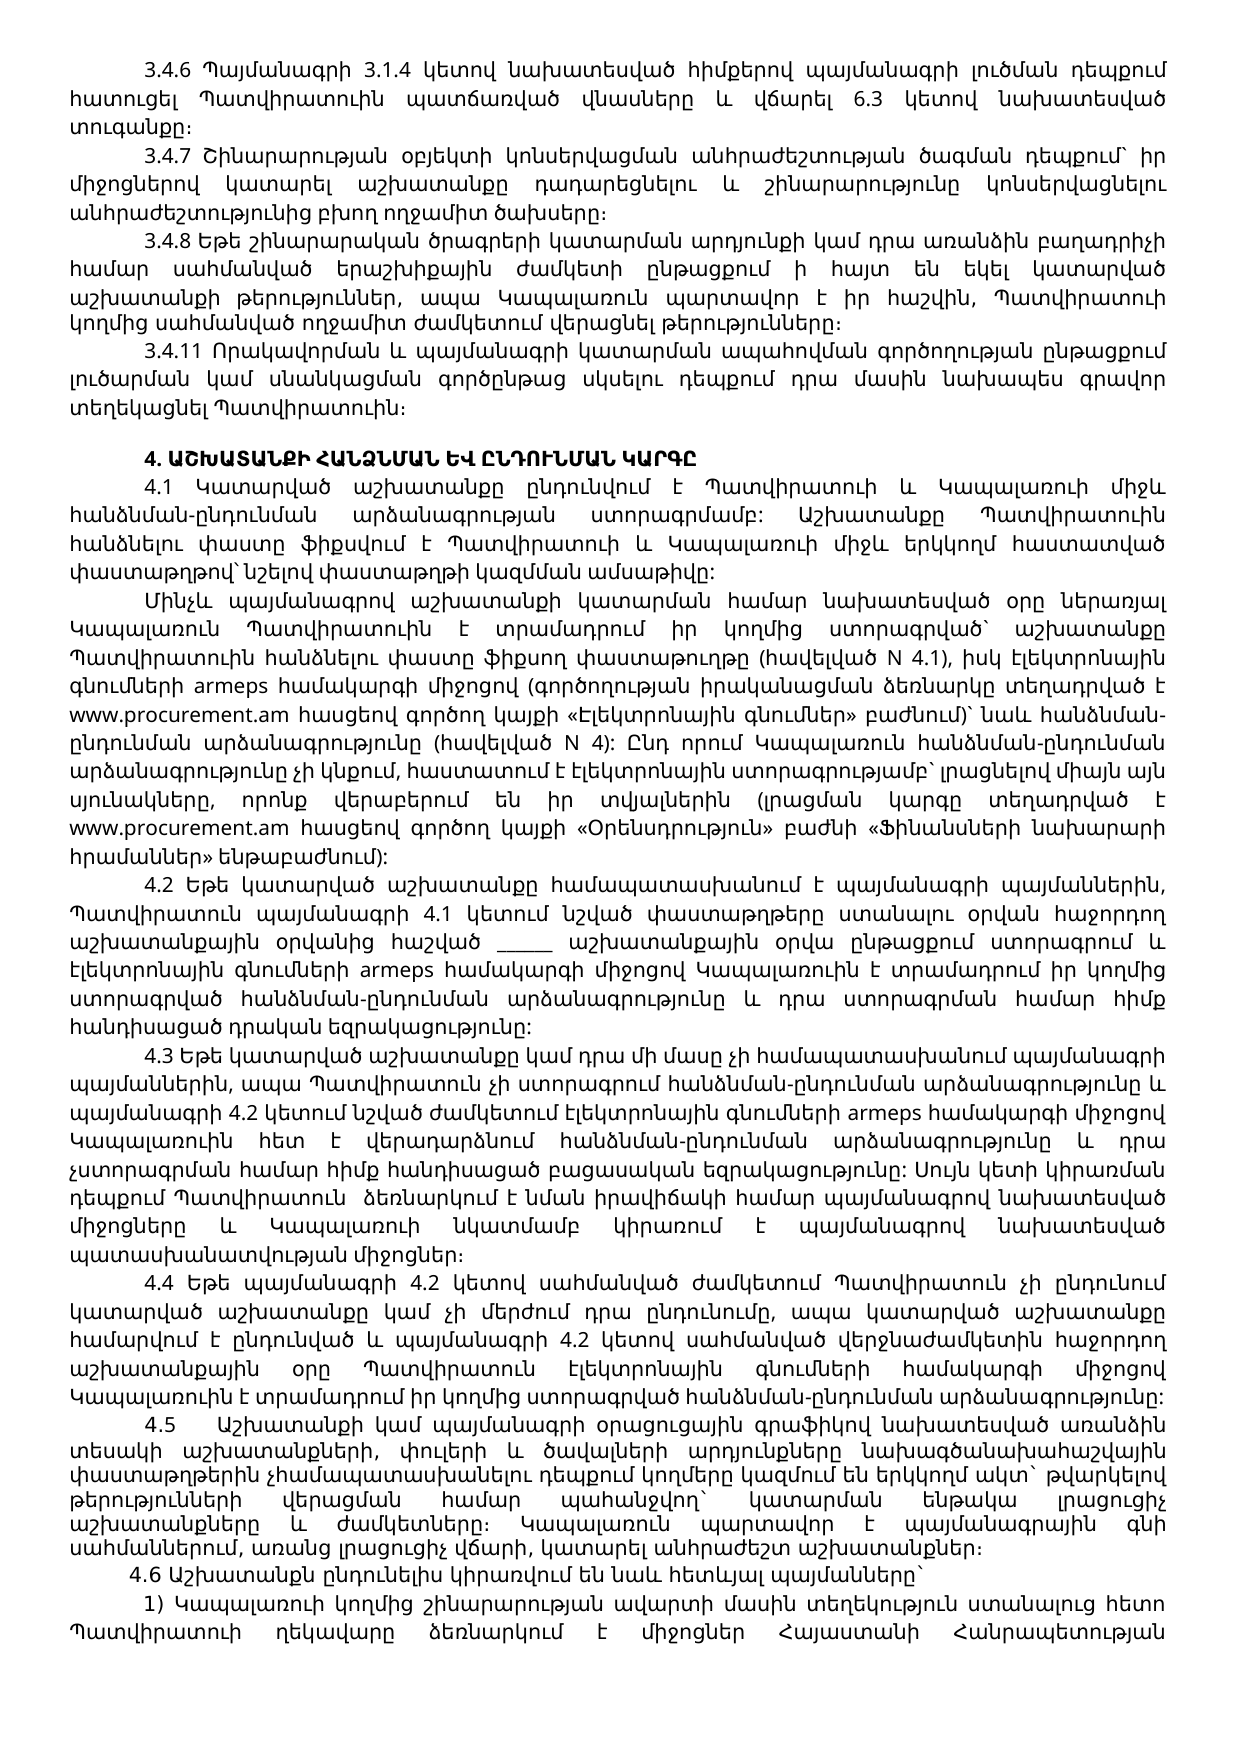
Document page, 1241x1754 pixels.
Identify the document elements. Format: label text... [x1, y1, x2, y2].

text 3.4.11 Որակավորման և պայմանագրի կատարման ապահովման գործողության ընթացքում լուծարման կամ սնանկացման գործընթաց սկսելու դեպքում դրա մասին նախապես գրավոր տեղեկացնել Պատվիրատուին։ [69, 336, 1167, 421]
text 4.4 Եթե պայմանագրի 4.2 կետով սահմանված ժամկետում Պատվիրատուն չի ընդունում կատարված աշխատանքը կամ չի մերժում դրա ընդունումը, ապա կատարված աշխատանքը համարվում է ընդունված և պայմանագրի 4.2 կետով սահմանված վերջնաժամկետին հաջորդող աշխատանքային օրը Պատվիրատուն էլեկտրոնային գնումների համակարգի միջոցով Կապալառուին է տրամադրում իր կողմից ստորագրված հանձնման-ընդունման արձանագրությունը: [69, 1268, 1167, 1411]
text 4.1 Կատարված աշխատանքը ընդունվում է Պատվիրատուի և Կապալառուի միջև հանձնման-ընդունման արձանագրության ստորագրմամբ: Աշխատանքը Պատվիրատուին հանձնելու փաստը ֆիքսվում է Պատվիրատուի և Կապալառուի միջև երկկողմ հաստատված փաստաթղթով՝ նշելով փաստաթղթի կազմման ամսաթիվը: [69, 472, 1167, 586]
text 4.3 Եթե կատարված աշխատանքը կամ դրա մի մասը չի համապատասխանում պայմանագրի պայմաններին, ապա Պատվիրատուն չի ստորագրում հանձնման-ընդունման արձանագրությունը և պայմանագրի 4.2 կետում նշված ժամկետում էլեկտրոնային գնումների armeps համակարգի միջոցով Կապալառուին հետ է վերադարձնում հանձնման-ընդունման արձանագրությունը և դրա չստորագրման համար հիմք հանդիսացած բացասական եզրակացությունը: Սույն կետի կիրառման դեպքում Պատվիրատուն ձեռնարկում է նման իրավիճակի համար պայմանագրով նախատեսված միջոցները և Կապալառուի նկատմամբ կիրառում է պայմանագրով նախատեսված պատասխանատվության միջոցներ։ [69, 1041, 1167, 1268]
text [69, 1589, 1167, 1646]
text 4. ԱՇԽԱՏԱՆՔԻ ՀԱՆՁՆՄԱՆ ԵՎ ԸՆԴՈՒՆՄԱՆ ԿԱՐԳԸ [69, 444, 1167, 472]
text Մինչև պայմանագրով աշխատանքի կատարման համար նախատեսված օրը ներառյալ Կապալառուն Պատվիրատուին է տրամադրում իր կողմից ստորագրված` աշխատանքը Պատվիրատուին հանձնելու փաստը ֆիքսող փաստաթուղթը (հավելված N 4.1), իսկ էլեկտրոնային գնումների armeps համակարգի միջոցով (գործողության իրականացման ձեռնարկը տեղադրված է www.procurement.am հասցեով գործող կայքի «Էլեկտրոնային գնումներ» բաժնում)` նաև հանձնման-ընդունման արձանագրությունը (հավելված N 4): Ընդ որում Կապալառուն հանձնման-ընդունման արձանագրությունը չի կնքում, հաստատում է էլեկտրոնային ստորագրությամբ` լրացնելով միայն այն սյունակները, որոնք վերաբերում են իր տվյալներին (լրացման կարգը տեղադրված է www.procurement.am հասցեով գործող կայքի «Օրենսդրություն» բաժնի «Ֆինանսների նախարարի հրամաններ» ենթաբաժնում): [69, 586, 1167, 870]
text 3.4.6 Պայմանագրի 3.1.4 կետով նախատեսված հիմքերով պայմանագրի լուծման դեպքում հատուցել Պատվիրատուին պատճառված վնասները և վճարել 6.3 կետով նախատեսված տուգանքը։ [69, 56, 1167, 141]
text 4.6 Աշխատանքն ընդունելիս կիրառվում են նաև հետևյալ պայմանները` [69, 1560, 1167, 1589]
text 3.4.7 Շինարարության օբյեկտի կոնսերվացման անհրաժեշտության ծագման դեպքում` իր միջոցներով կատարել աշխատանքը դադարեցնելու և շինարարությունը կոնսերվացնելու անհրաժեշտությունից բխող ողջամիտ ծախսերը։ [69, 141, 1167, 226]
text 4.5 Աշխատանքի կամ պայմանագրի օրացուցային գրաֆիկով նախատեսված առանձին տեսակի աշխատանքների, փուլերի և ծավալների արդյունքները նախագծանախահաշվային փաստաթղթերին չհամապատասխանելու դեպքում կողմերը կազմում են երկկողմ ակտ` թվարկելով թերությունների վերացման համար պահանջվող` կատարման ենթակա լրացուցիչ աշխատանքները և ժամկետները։ Կապալառուն պարտավոր է պայմանագրային գնի սահմաններում, առանց լրացուցիչ վճարի, կատարել անհրաժեշտ աշխատանքներ։ [69, 1411, 1167, 1560]
text 4.2 Եթե կատարված աշխատանքը համապատասխանում է պայմանագրի պայմաններին, Պատվիրատուն պայմանագրի 4.1 կետում նշված փաստաթղթերը ստանալու օրվան հաջորդող աշխատանքային օրվանից հաշված ______ աշխատանքային օրվա ընթացքում ստորագրում և էլեկտրոնային գնումների armeps համակարգի միջոցով Կապալառուին է տրամադրում իր կողմից ստորագրված հանձնման-ընդունման արձանագրությունը և դրա ստորագրման համար հիմք հանդիսացած դրական եզրակացությունը: [69, 870, 1167, 1041]
text 3.4.8 Եթե շինարարական ծրագրերի կատարման արդյունքի կամ դրա առանձին բաղադրիչի համար սահմանված երաշխիքային ժամկետի ընթացքում ի հայտ են եկել կատարված աշխատանքի թերություններ, ապա Կապալառուն պարտավոր է իր հաշվին, Պատվիրատուի կողմից սահմանված ողջամիտ ժամկետում վերացնել թերությունները։ [69, 226, 1167, 336]
